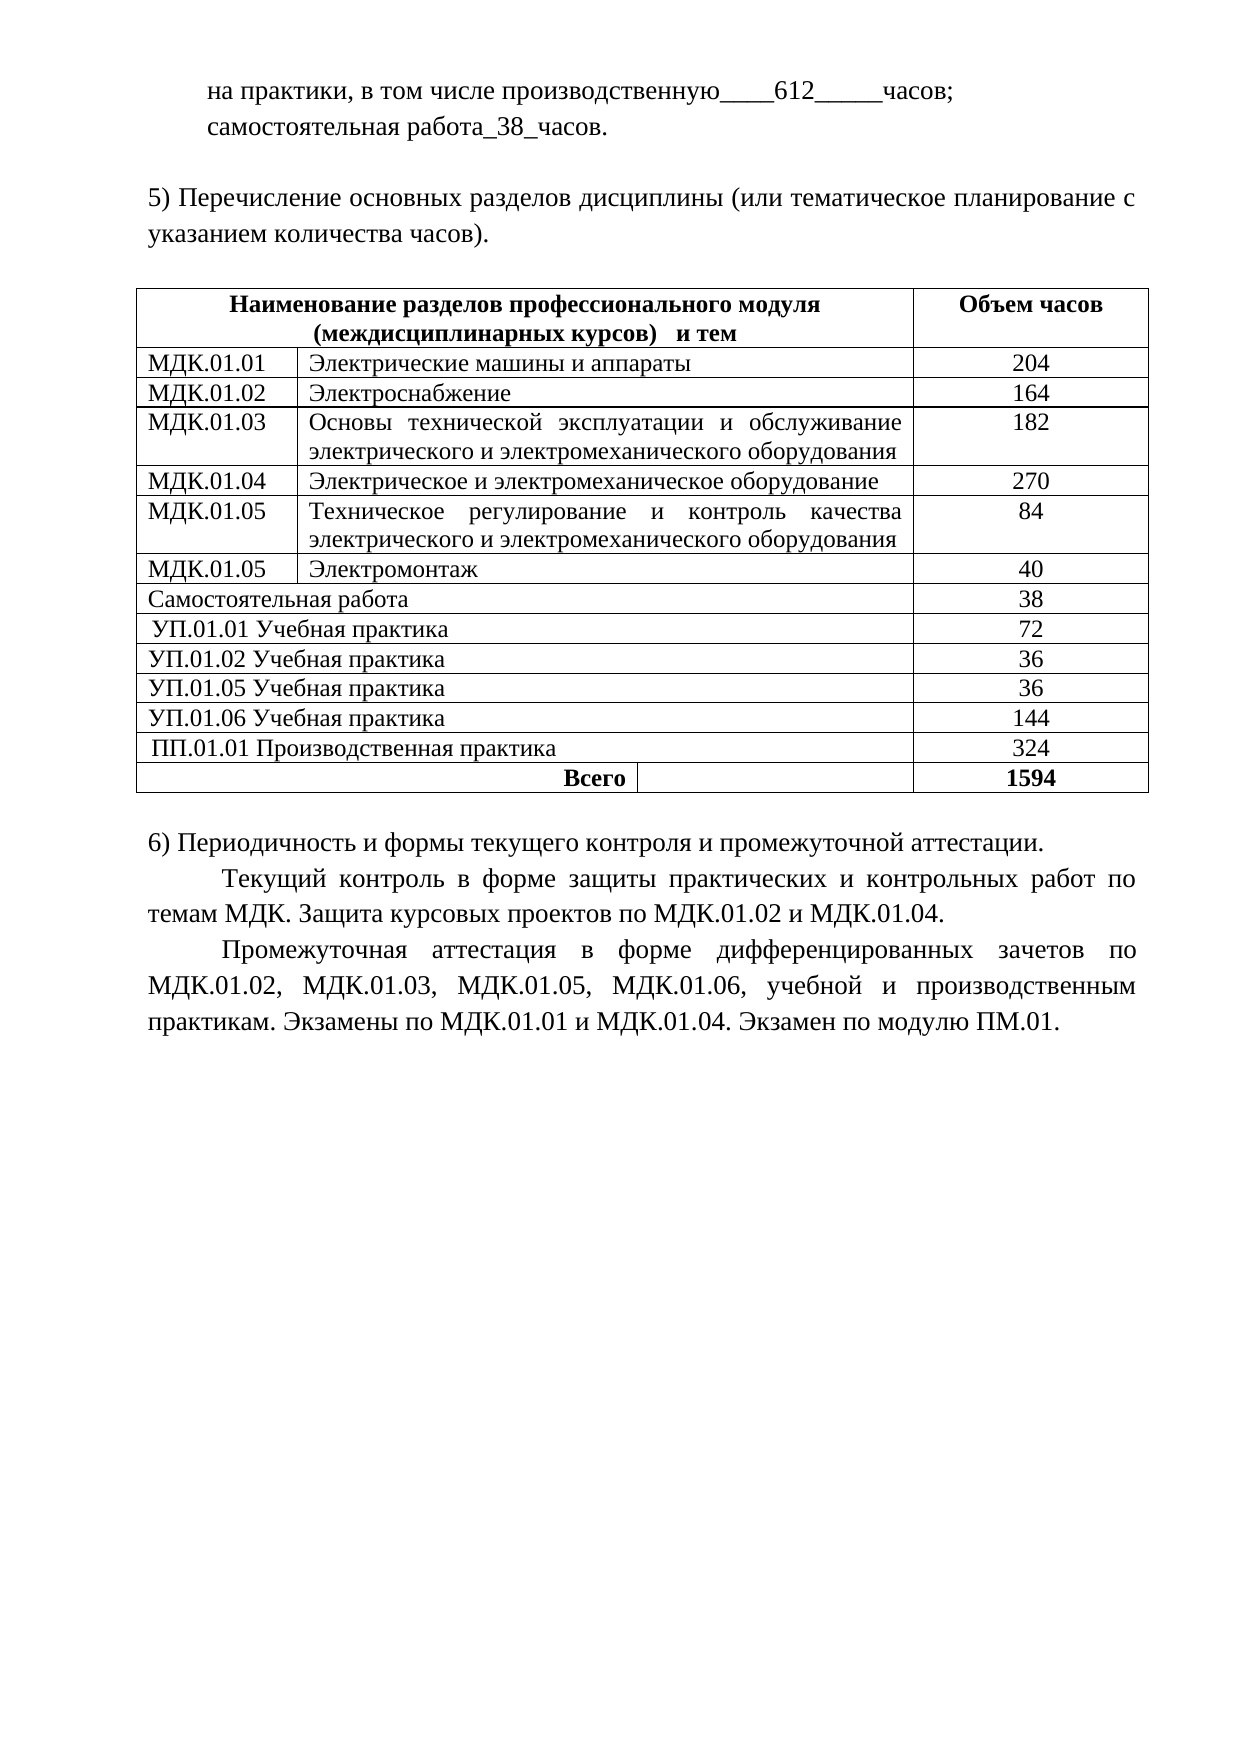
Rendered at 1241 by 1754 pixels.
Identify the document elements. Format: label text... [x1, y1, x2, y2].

text 6) Периодичность и формы текущего контроля и промежуточной аттестации. [148, 826, 1137, 857]
table_cell УП.01.05 Учебная практика [137, 674, 913, 702]
table_cell УП.01.01 Учебная практика [137, 614, 913, 643]
table_cell [638, 763, 913, 792]
table_cell 38 [914, 584, 1148, 613]
table_cell 324 [914, 733, 1148, 762]
table_cell Техническое регулирование и контроль качества электрического и электромеханического оборудования [298, 496, 913, 553]
table_cell Электрические машины и аппараты [298, 348, 913, 377]
table_header Наименование разделов профессионального модуля (междисциплинарных курсов) и тем [137, 289, 913, 347]
table_cell 1594 [914, 763, 1148, 792]
table_cell 204 [914, 348, 1148, 377]
text на практики, в том числе производственную____612_____часов; [148, 74, 1137, 105]
table_cell 84 [914, 496, 1148, 553]
table_cell МДК.01.01 [137, 348, 297, 377]
table_cell УП.01.02 Учебная практика [137, 644, 913, 672]
text Текущий контроль в форме защиты практических и контрольных работ по темам МДК. Защита курсовых проектов по МДК.01.02 и МДК.01.04. [148, 862, 1137, 929]
table_cell Основы технической эксплуатации и обслуживание электрического и электромеханического оборудования [298, 408, 913, 465]
table_cell МДК.01.02 [137, 378, 297, 406]
table_cell ПП.01.01 Производственная практика [137, 733, 913, 762]
table_cell 270 [914, 466, 1148, 495]
text Промежуточная аттестация в форме дифференцированных зачетов по МДК.01.02, МДК.01.03, МДК.01.05, МДК.01.06, учебной и производственным практикам. Экзамены по МДК.01.01 и МДК.01.04. Экзамен по модулю ПМ.01. [148, 933, 1137, 1036]
table_cell 72 [914, 614, 1148, 643]
table_cell Самостоятельная работа [137, 584, 913, 613]
table_cell 40 [914, 554, 1148, 583]
table_cell Электрическое и электромеханическое оборудование [298, 466, 913, 495]
table_header Объем часов [914, 289, 1148, 347]
text самостоятельная работа_38_часов. [148, 109, 1137, 141]
table_cell МДК.01.05 [137, 496, 297, 553]
table_cell 36 [914, 674, 1148, 702]
table_cell МДК.01.05 [137, 554, 297, 583]
text 5) Перечисление основных разделов дисциплины (или тематическое планирование с указанием количества часов). [148, 181, 1137, 248]
table_cell 36 [914, 644, 1148, 672]
table_cell Электромонтаж [298, 554, 913, 583]
table_cell УП.01.06 Учебная практика [137, 703, 913, 732]
table_cell Всего [137, 763, 637, 792]
table_cell МДК.01.04 [137, 466, 297, 495]
table_cell 144 [914, 703, 1148, 732]
table_cell Электроснабжение [298, 378, 913, 406]
table_cell 164 [914, 378, 1148, 406]
table_cell 182 [914, 408, 1148, 465]
table_cell МДК.01.03 [137, 408, 297, 465]
